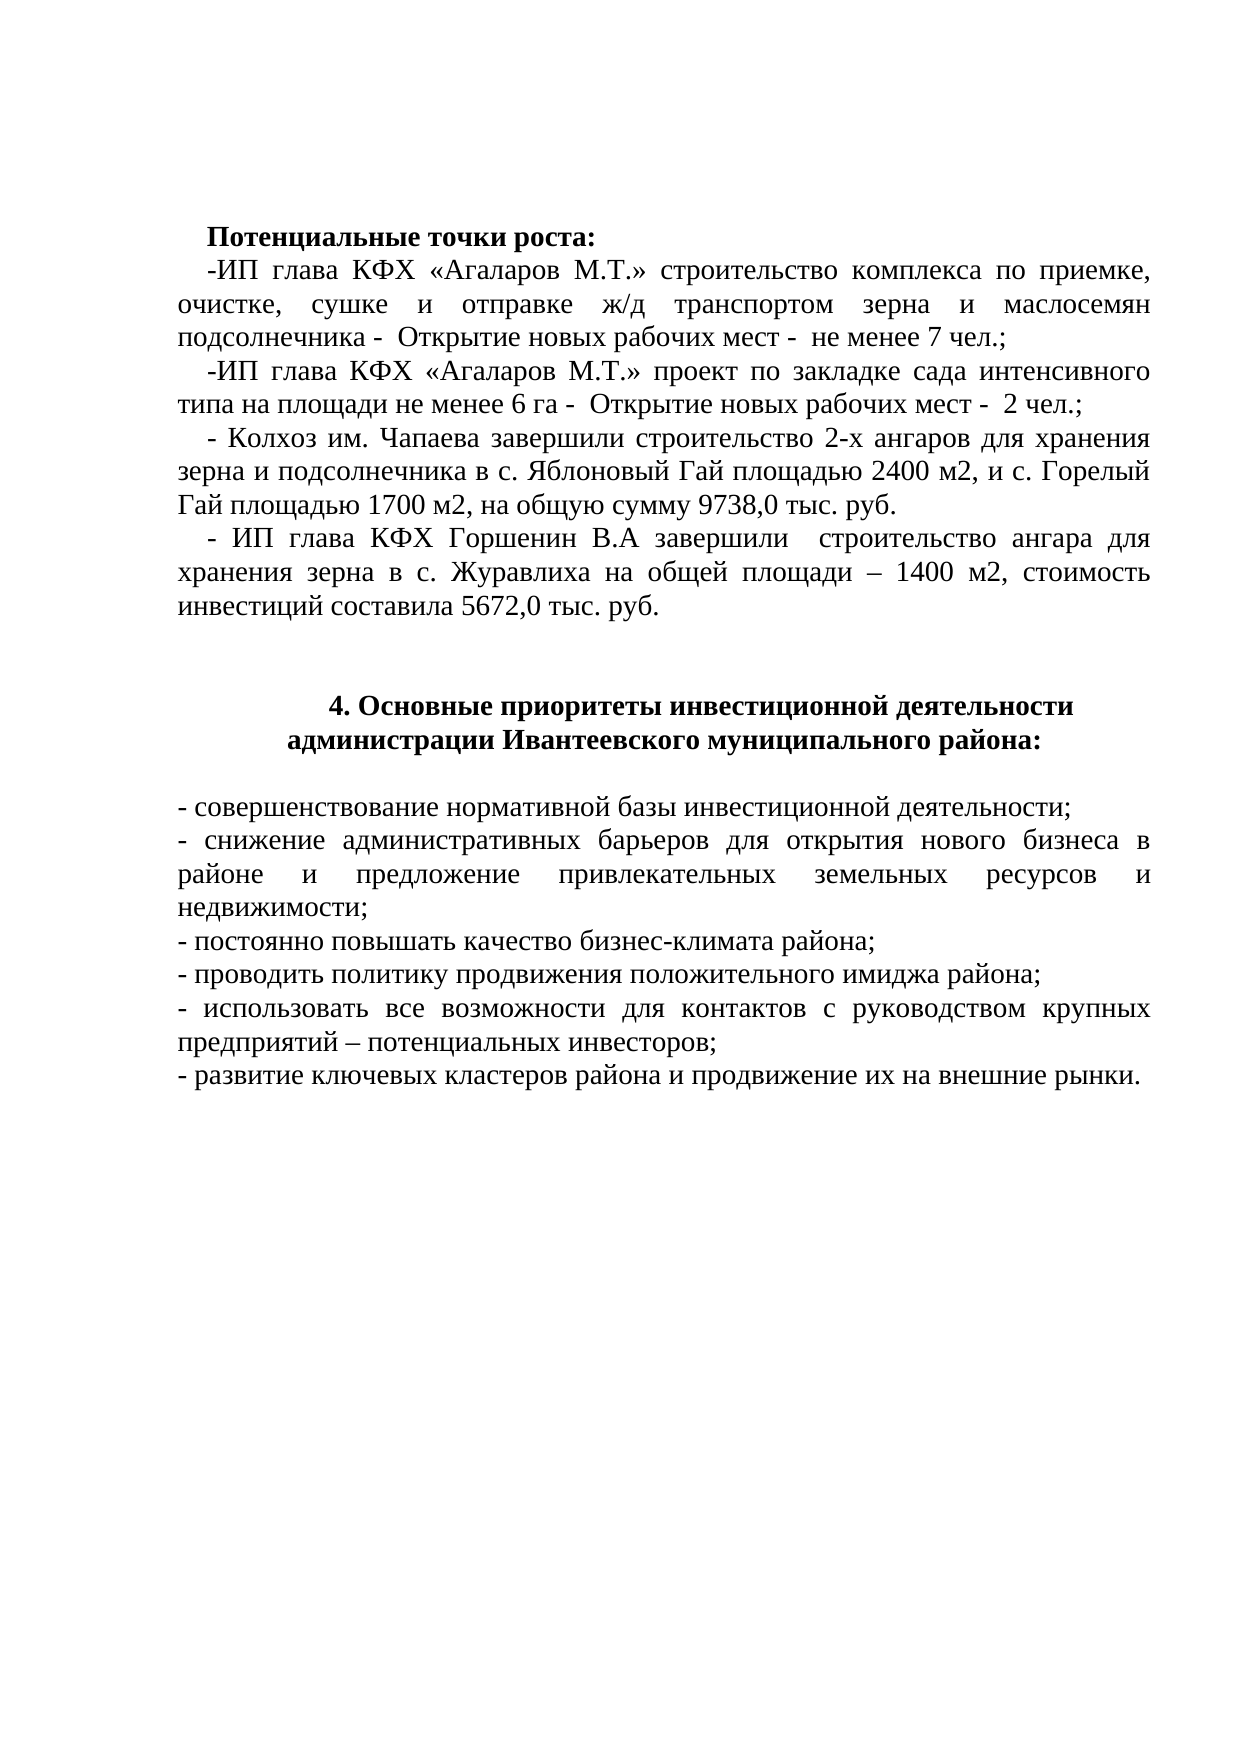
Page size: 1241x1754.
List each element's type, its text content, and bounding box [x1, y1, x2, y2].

text - Колхоз им. Чапаева завершили строительство 2-х ангаров для хранения зерна и подсолнечника в с. Яблоновый Гай площадью 2400 м2, и с. Горелый Гай площадью 1700 м2, на общую сумму 9738,0 тыс. руб. [177, 420, 1152, 521]
text -ИП глава КФХ «Агаларов М.Т.» строительство комплекса по приемке, очистке, сушке и отправке ж/д транспортом зерна и маслосемян подсолнечника - Открытие новых рабочих мест - не менее 7 чел.; [177, 252, 1152, 353]
text - использовать все возможности для контактов с руководством крупных предприятий – потенциальных инвесторов; [177, 990, 1152, 1057]
text - совершенствование нормативной базы инвестиционной деятельности; [177, 789, 1152, 822]
text -ИП глава КФХ «Агаларов М.Т.» проект по закладке сада интенсивного типа на площади не менее 6 га - Открытие новых рабочих мест - 2 чел.; [177, 353, 1152, 420]
text - развитие ключевых кластеров района и продвижение их на внешние рынки. [177, 1057, 1152, 1091]
text - ИП глава КФХ Горшенин В.А завершили строительство ангара для хранения зерна в с. Журавлиха на общей площади – 1400 м2, стоимость инвестиций составила 5672,0 тыс. руб. [177, 521, 1152, 621]
text - проводить политику продвижения положительного имиджа района; [177, 957, 1152, 990]
text - снижение административных барьеров для открытия нового бизнеса в районе и предложение привлекательных земельных ресурсов и недвижимости; [177, 822, 1152, 923]
text 4. Основные приоритеты инвестиционной деятельности администрации Ивантеевского муниципального района: [177, 688, 1152, 755]
text - постоянно повышать качество бизнес-климата района; [177, 923, 1152, 957]
text Потенциальные точки роста: [177, 219, 1152, 252]
